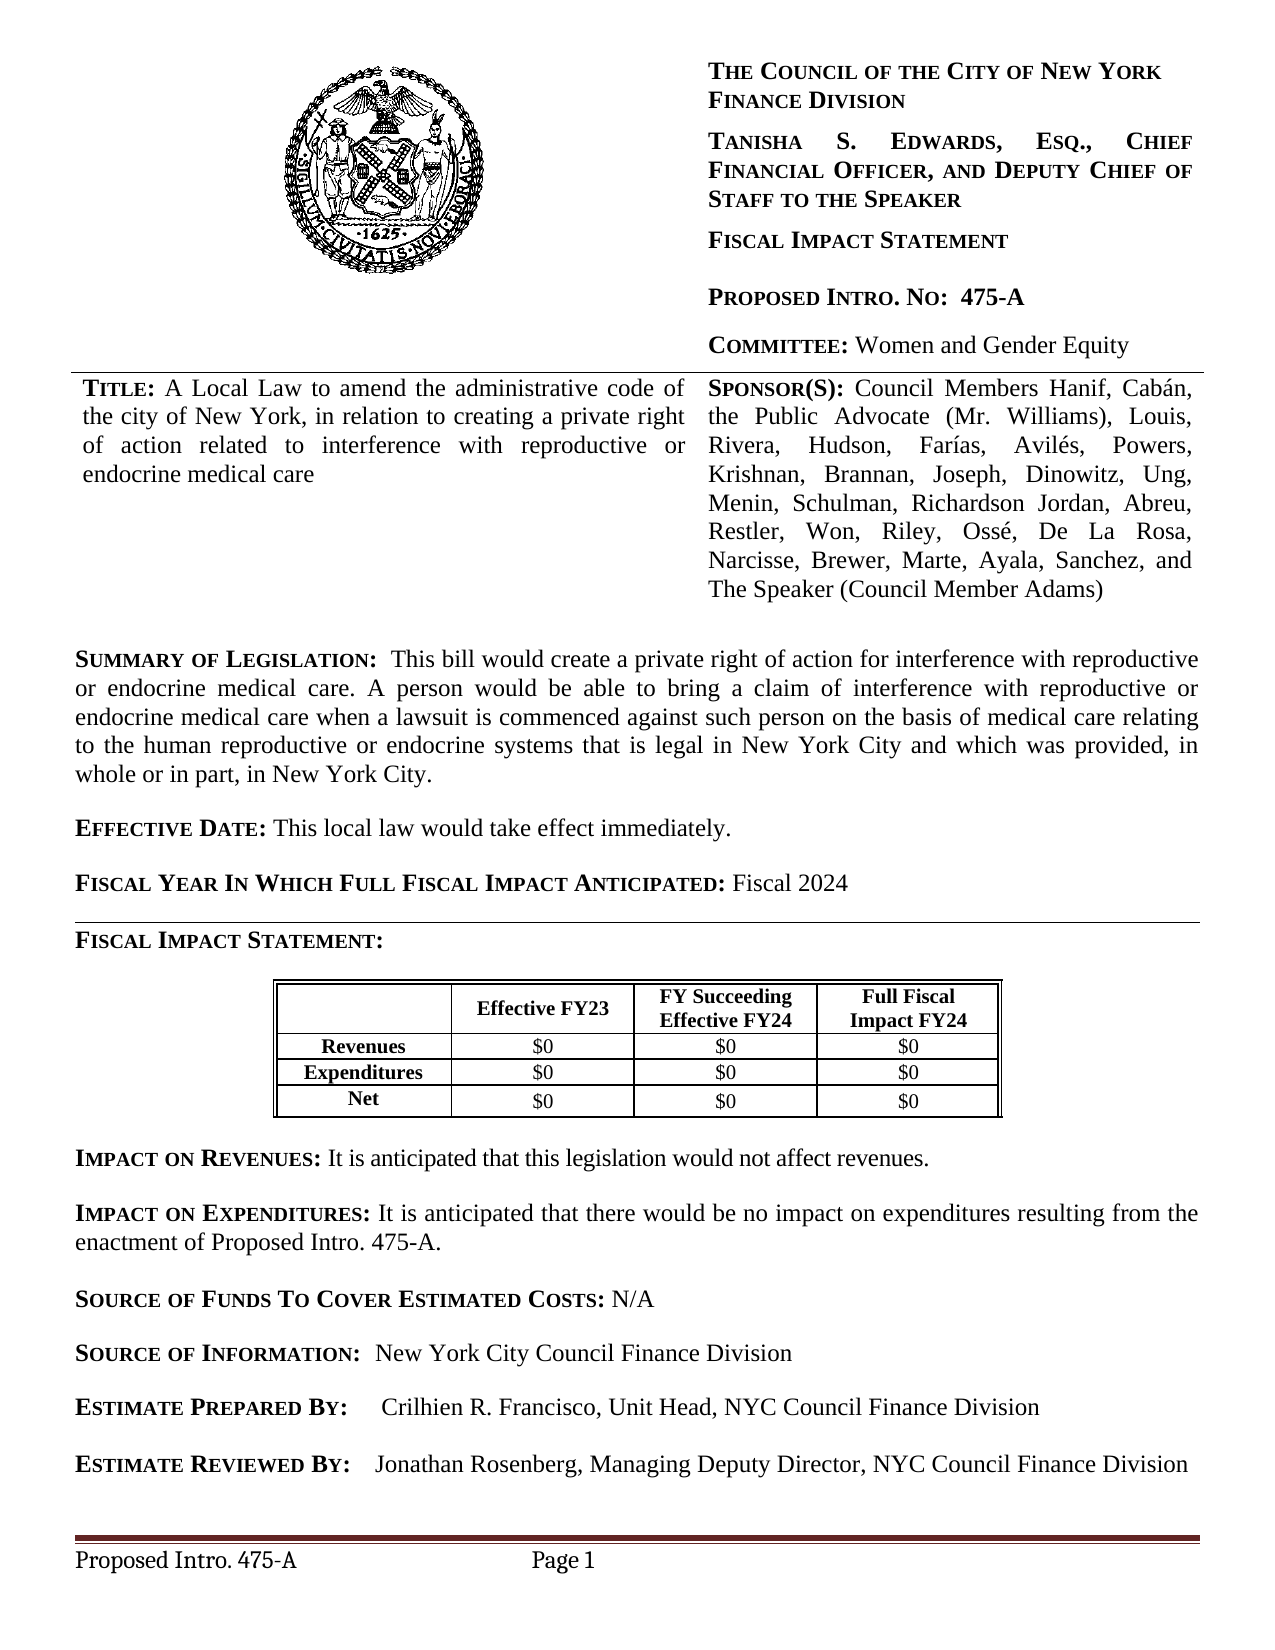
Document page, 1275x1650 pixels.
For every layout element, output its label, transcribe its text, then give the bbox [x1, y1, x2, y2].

text Impact on Revenues: It is anticipated that this legislation would not affect revenues. [75, 1143, 1200, 1172]
table_header [278, 985, 451, 1032]
text Source of Funds To Cover Estimated Costs: N/A [75, 1284, 1200, 1313]
table_header The Council of the City of New York Finance Division Tanisha S. Edwards, Esq., Chief Financial Officer, and Deputy Chief of Staff to the Speaker Fiscal Impact Statement Proposed Intro. No: 475-A Committee: Women and Gender Equity [697, 56, 1204, 372]
table_cell Sponsor(S): Council Members Hanif, Cabán, the Public Advocate (Mr. Williams), Louis, Rivera, Hudson, Farías, Avilés, Powers, Krishnan, Brannan, Joseph, Dinowitz, Ung, Menin, Schulman, Richardson Jordan, Abreu, Restler, Won, Riley, Ossé, De La Rosa, Narcisse, Brewer, Marte, Ayala, Sanchez, and The Speaker (Council Member Adams) [697, 373, 1204, 615]
text Effective Date: This local law would take effect immediately. [75, 813, 1200, 842]
picture [275, 59, 493, 281]
text Summary of Legislation: This bill would create a private right of action for interference with reproductive or endocrine medical care. A person would be able to bring a claim of interference with reproductive or endocrine medical care when a lawsuit is commenced against such person on the basis of medical care relating to the human reproductive or endocrine systems that is legal in New York City and which was provided, in whole or in part, in New York City. [75, 644, 1200, 788]
text Estimate Prepared By: Crilhien R. Francisco, Unit Head, NYC Council Finance Division [75, 1392, 1200, 1421]
text Fiscal Year In Which Full Fiscal Impact Anticipated: Fiscal 2024 [75, 868, 1200, 897]
table_cell $0 [452, 1086, 633, 1116]
text Fiscal Impact Statement: [75, 923, 1200, 954]
table_header FY Succeeding Effective FY24 [635, 985, 816, 1032]
text Source of Information: New York City Council Finance Division [75, 1338, 1200, 1367]
table_cell $0 [635, 1034, 816, 1058]
table_header [71, 56, 697, 372]
table_cell $0 [818, 1034, 997, 1058]
table_cell Revenues [278, 1034, 451, 1058]
table_cell Expenditures [278, 1060, 451, 1084]
table_cell Net [278, 1086, 451, 1116]
table_header Full Fiscal Impact FY24 [818, 985, 997, 1032]
table_header Effective FY23 [452, 985, 633, 1032]
table_cell $0 [818, 1060, 997, 1084]
table_cell Title: A Local Law to amend the administrative code of the city of New York, in relation to creating a private right of action related to interference with reproductive or endocrine medical care [71, 373, 697, 615]
table_cell $0 [452, 1034, 633, 1058]
table_cell $0 [635, 1060, 816, 1084]
text Estimate Reviewed By: Jonathan Rosenberg, Managing Deputy Director, NYC Council Finance Division [75, 1449, 1200, 1478]
table_cell $0 [452, 1060, 633, 1084]
table_cell $0 [635, 1086, 816, 1116]
table_cell $0 [818, 1086, 997, 1116]
text Impact on Expenditures: It is anticipated that there would be no impact on expenditures resulting from the enactment of Proposed Intro. 475-A. [75, 1198, 1200, 1256]
